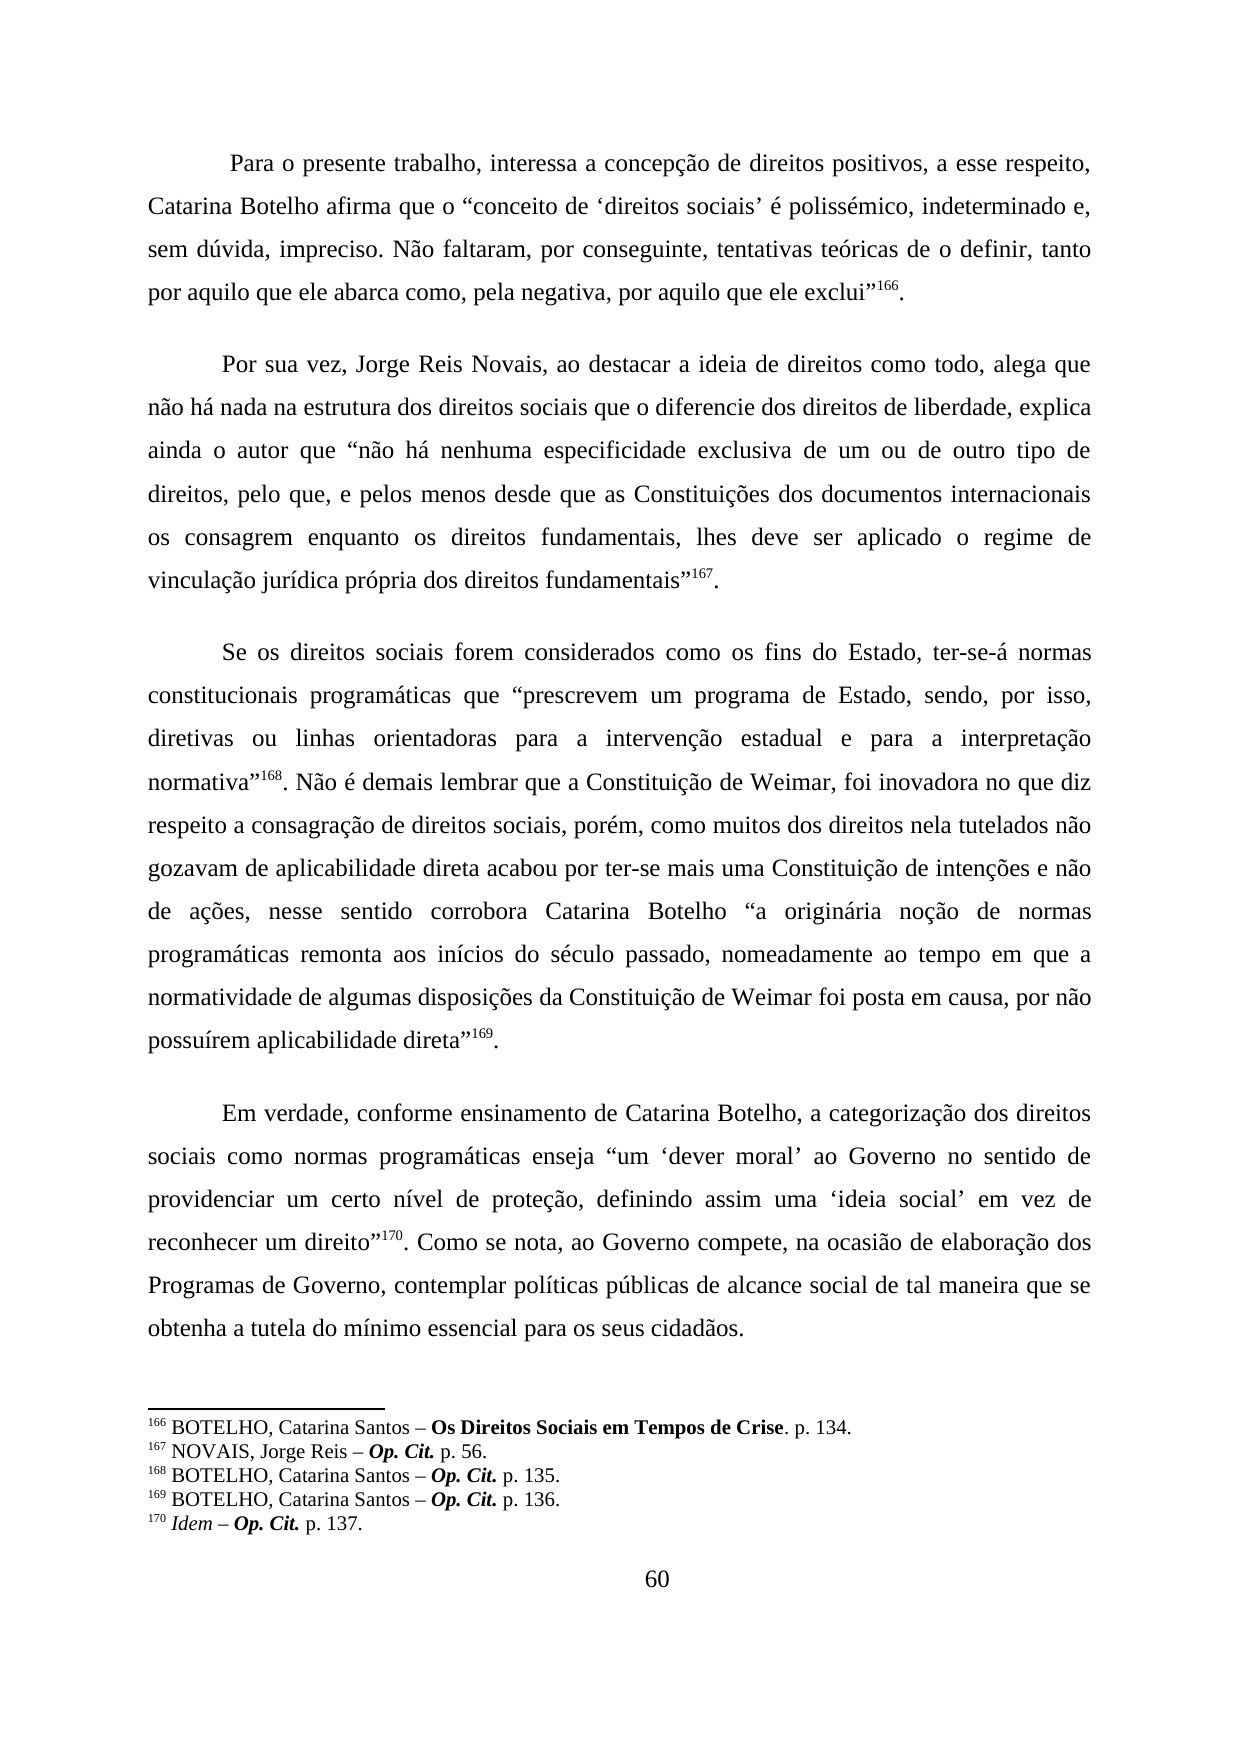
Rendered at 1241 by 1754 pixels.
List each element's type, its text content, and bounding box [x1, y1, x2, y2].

text Em verdade, conforme ensinamento de Catarina Botelho, a categorização dos direitos sociais como normas programáticas enseja “um ‘dever moral’ ao Governo no sentido de providenciar um certo nível de proteção, definindo assim uma ‘ideia social’ em vez de reconhecer um direito”. Como se nota, ao Governo compete, na ocasião de elaboração dos Programas de Governo, contemplar políticas públicas de alcance social de tal maneira que se obtenha a tutela do mínimo essencial para os seus cidadãos. [148, 1098, 1092, 1342]
text Por sua vez, Jorge Reis Novais, ao destacar a ideia de direitos como todo, alega que não há nada na estrutura dos direitos sociais que o diferencie dos direitos de liberdade, explica ainda o autor que “não há nenhuma especificidade exclusiva de um ou de outro tipo de direitos, pelo que, e pelos menos desde que as Constituições dos documentos internacionais os consagrem enquanto os direitos fundamentais, lhes deve ser aplicado o regime de vinculação jurídica própria dos direitos fundamentais”. [148, 349, 1092, 594]
text Se os direitos sociais forem considerados como os fins do Estado, ter-se-á normas constitucionais programáticas que “prescrevem um programa de Estado, sendo, por isso, diretivas ou linhas orientadoras para a intervenção estadual e para a interpretação normativa”. Não é demais lembrar que a Constituição de Weimar, foi inovadora no que diz respeito a consagração de direitos sociais, porém, como muitos dos direitos nela tutelados não gozavam de aplicabilidade direta acabou por ter-se mais uma Constituição de intenções e não de ações, nesse sentido corrobora Catarina Botelho “a originária noção de normas programáticas remonta aos inícios do século passado, nomeadamente ao tempo em que a normatividade de algumas disposições da Constituição de Weimar foi posta em causa, por não possuírem aplicabilidade direta”. [148, 637, 1092, 1054]
text Para o presente trabalho, interessa a concepção de direitos positivos, a esse respeito, Catarina Botelho afirma que o “conceito de ‘direitos sociais’ é polissémico, indeterminado e, sem dúvida, impreciso. Não faltaram, por conseguinte, tentativas teóricas de o definir, tanto por aquilo que ele abarca como, pela negativa, por aquilo que ele exclui”. [148, 148, 1092, 306]
